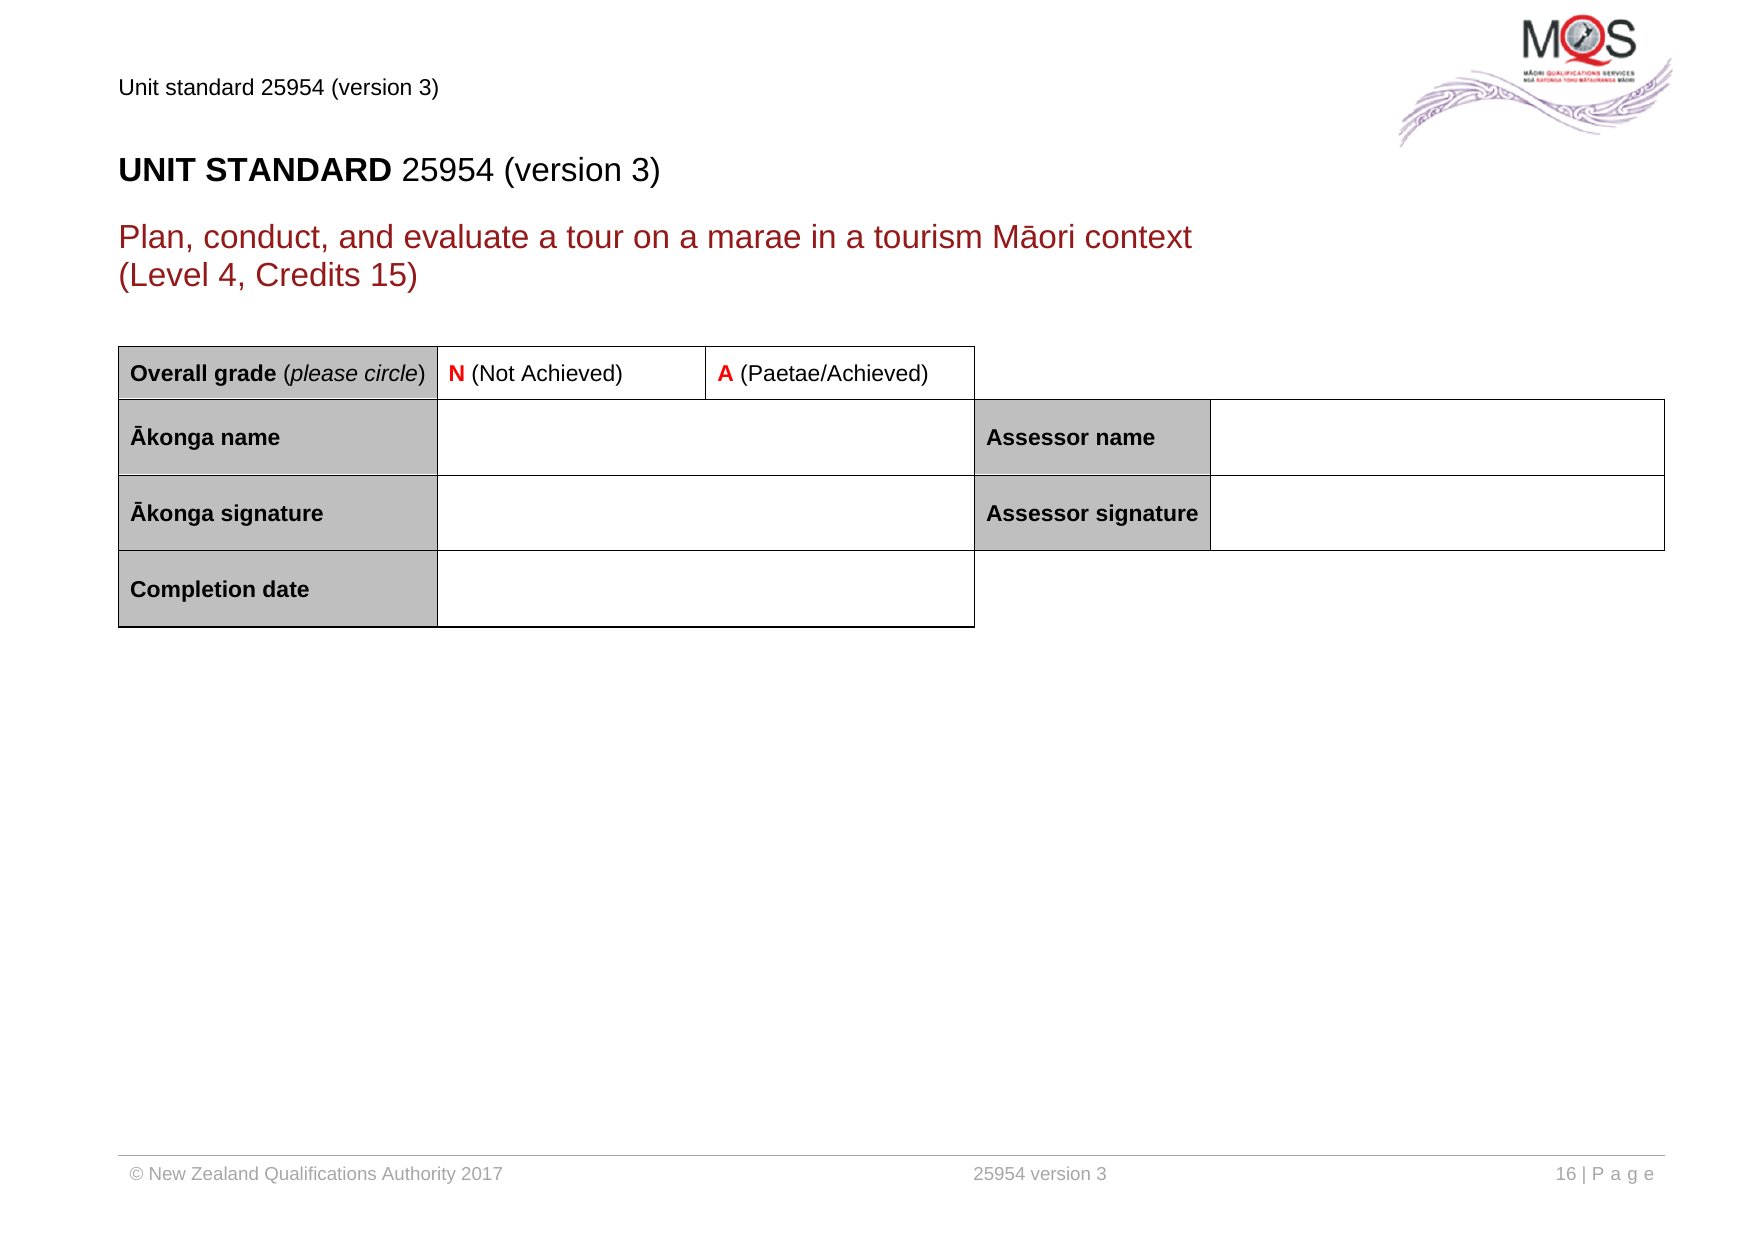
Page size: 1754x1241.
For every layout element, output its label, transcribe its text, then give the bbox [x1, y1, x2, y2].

table_cell Ākonga signature [119, 476, 437, 550]
table_cell Completion date [119, 551, 437, 626]
table_cell [438, 551, 974, 626]
table_cell [1211, 476, 1664, 550]
table_header A (Paetae/Achieved) [706, 347, 974, 398]
picture [1390, 2, 1681, 149]
subtitle (Level 4, Credits 15) [118, 255, 1665, 294]
subtitle Plan, conduct, and evaluate a tour on a marae in a tourism Māori context [118, 217, 1665, 255]
table_cell Assessor signature [975, 476, 1210, 550]
table_cell Ākonga name [119, 400, 437, 474]
table_cell [438, 400, 974, 474]
table_header N (Not Achieved) [438, 347, 705, 398]
table_cell Assessor name [975, 400, 1210, 474]
table_cell [1211, 400, 1664, 474]
table_cell [438, 476, 974, 550]
text UNIT STANDARD 25954 (version 3) [118, 150, 1665, 188]
table_header Overall grade (please circle) [119, 347, 437, 398]
